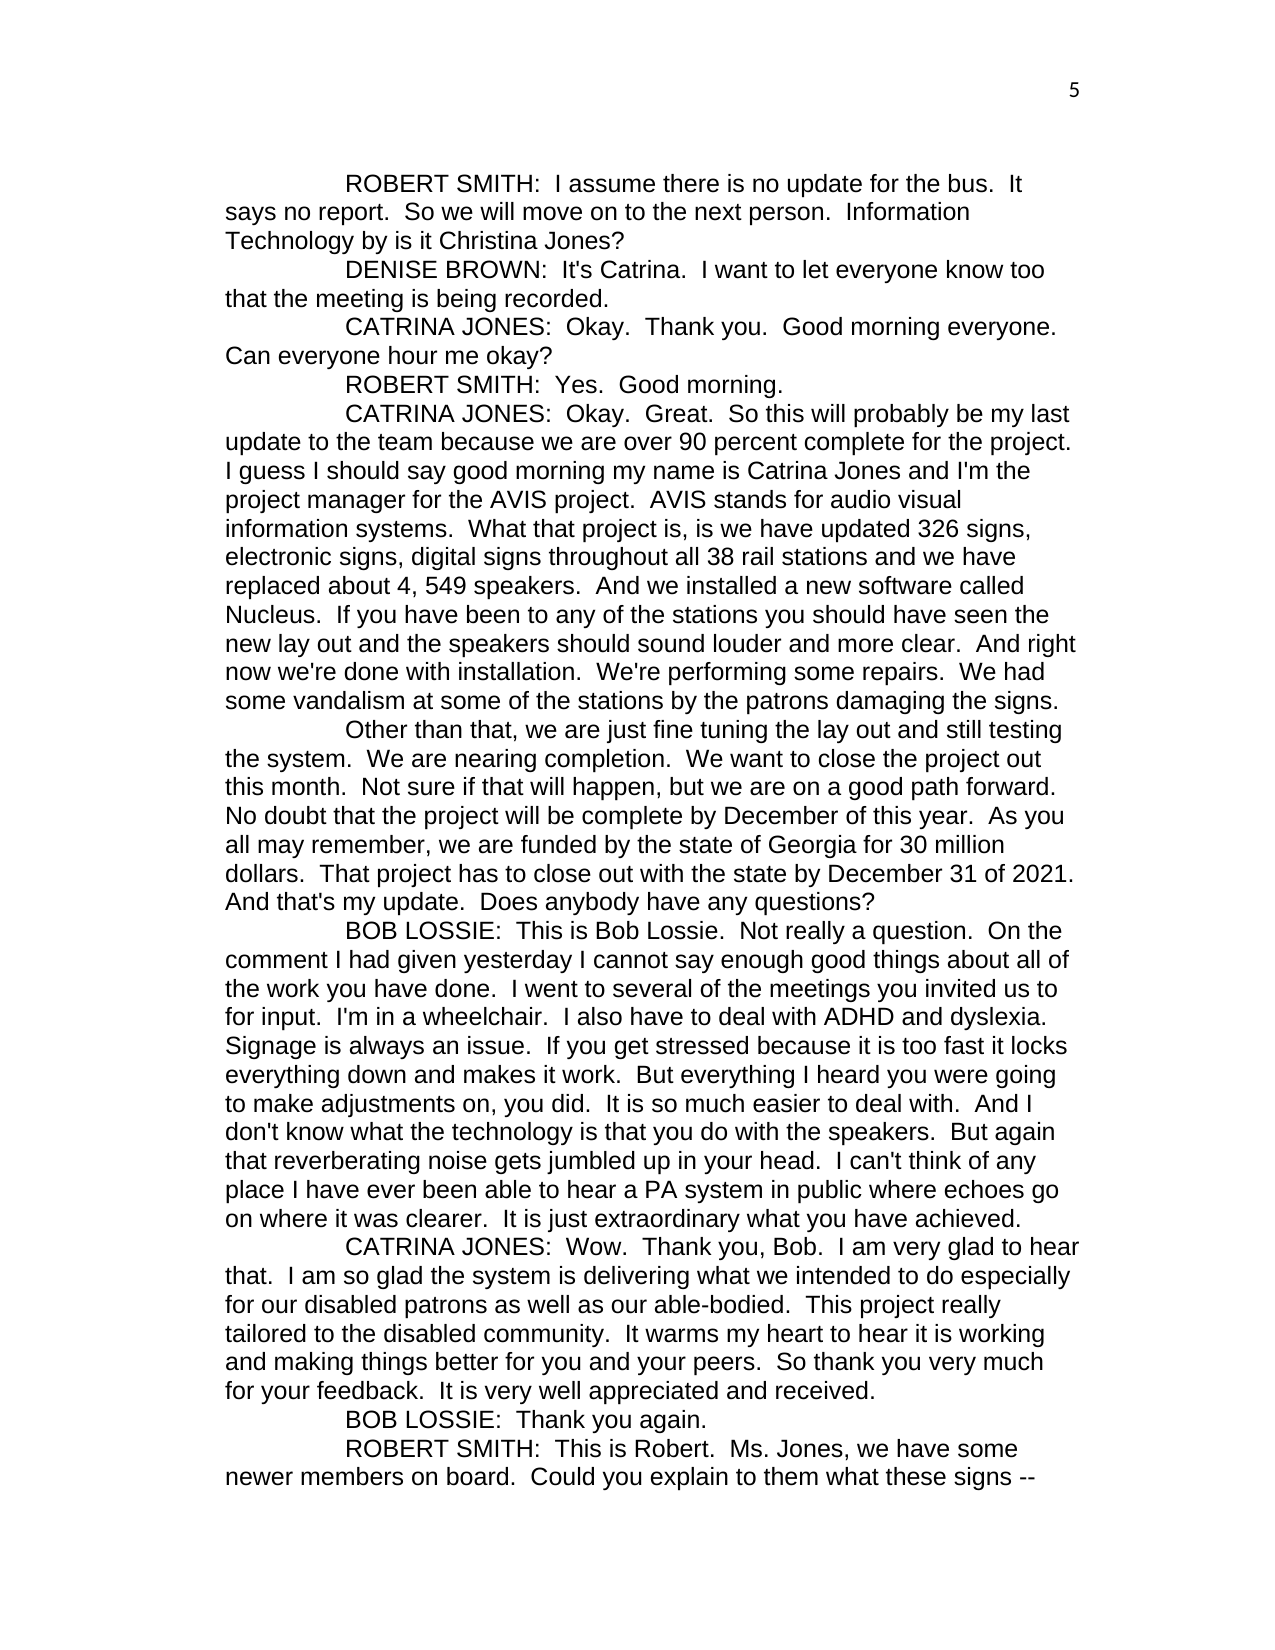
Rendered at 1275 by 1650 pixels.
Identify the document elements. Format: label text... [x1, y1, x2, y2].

text DENISE BROWN: It's Catrina. I want to let everyone know too that the meeting is being recorded. [225, 255, 1080, 312]
text ROBERT SMITH: I assume there is no update for the bus. It says no report. So we will move on to the next person. Information Technology by is it Christina Jones? [225, 169, 1080, 255]
text BOB LOSSIE: This is Bob Lossie. Not really a question. On the comment I had given yesterday I cannot say enough good things about all of the work you have done. I went to several of the meetings you invited us to for input. I'm in a wheelchair. I also have to deal with ADHD and dyslexia. Signage is always an issue. If you get stressed because it is too fast it locks everything down and makes it work. But everything I heard you were going to make adjustments on, you did. It is so much easier to deal with. And I don't know what the technology is that you do with the speakers. But again that reverberating noise gets jumbled up in your head. I can't think of any place I have ever been able to hear a PA system in public where echoes go on where it was clearer. It is just extraordinary what you have achieved. [225, 916, 1080, 1232]
text CATRINA JONES: Wow. Thank you, Bob. I am very glad to hear that. I am so glad the system is delivering what we intended to do especially for our disabled patrons as well as our able-bodied. This project really tailored to the disabled community. It warms my heart to hear it is working and making things better for you and your peers. So thank you very much for your feedback. It is very well appreciated and received. [225, 1232, 1080, 1405]
text CATRINA JONES: Okay. Great. So this will probably be my last update to the team because we are over 90 percent complete for the project. I guess I should say good morning my name is Catrina Jones and I'm the project manager for the AVIS project. AVIS stands for audio visual information systems. What that project is, is we have updated 326 signs, electronic signs, digital signs throughout all 38 rail stations and we have replaced about 4, 549 speakers. And we installed a new software called Nucleus. If you have been to any of the stations you should have seen the new lay out and the speakers should sound louder and more clear. And right now we're done with installation. We're performing some repairs. We had some vandalism at some of the stations by the patrons damaging the signs. [225, 399, 1080, 715]
text ROBERT SMITH: Yes. Good morning. [225, 370, 1080, 399]
text BOB LOSSIE: Thank you again. [225, 1405, 1080, 1434]
text Other than that, we are just fine tuning the lay out and still testing the system. We are nearing completion. We want to close the project out this month. Not sure if that will happen, but we are on a good path forward. No doubt that the project will be complete by December of this year. As you all may remember, we are funded by the state of Georgia for 30 million dollars. That project has to close out with the state by December 31 of 2021. And that's my update. Does anybody have any questions? [225, 715, 1080, 916]
text CATRINA JONES: Okay. Thank you. Good morning everyone. Can everyone hour me okay? [225, 312, 1080, 370]
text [225, 1434, 1080, 1491]
